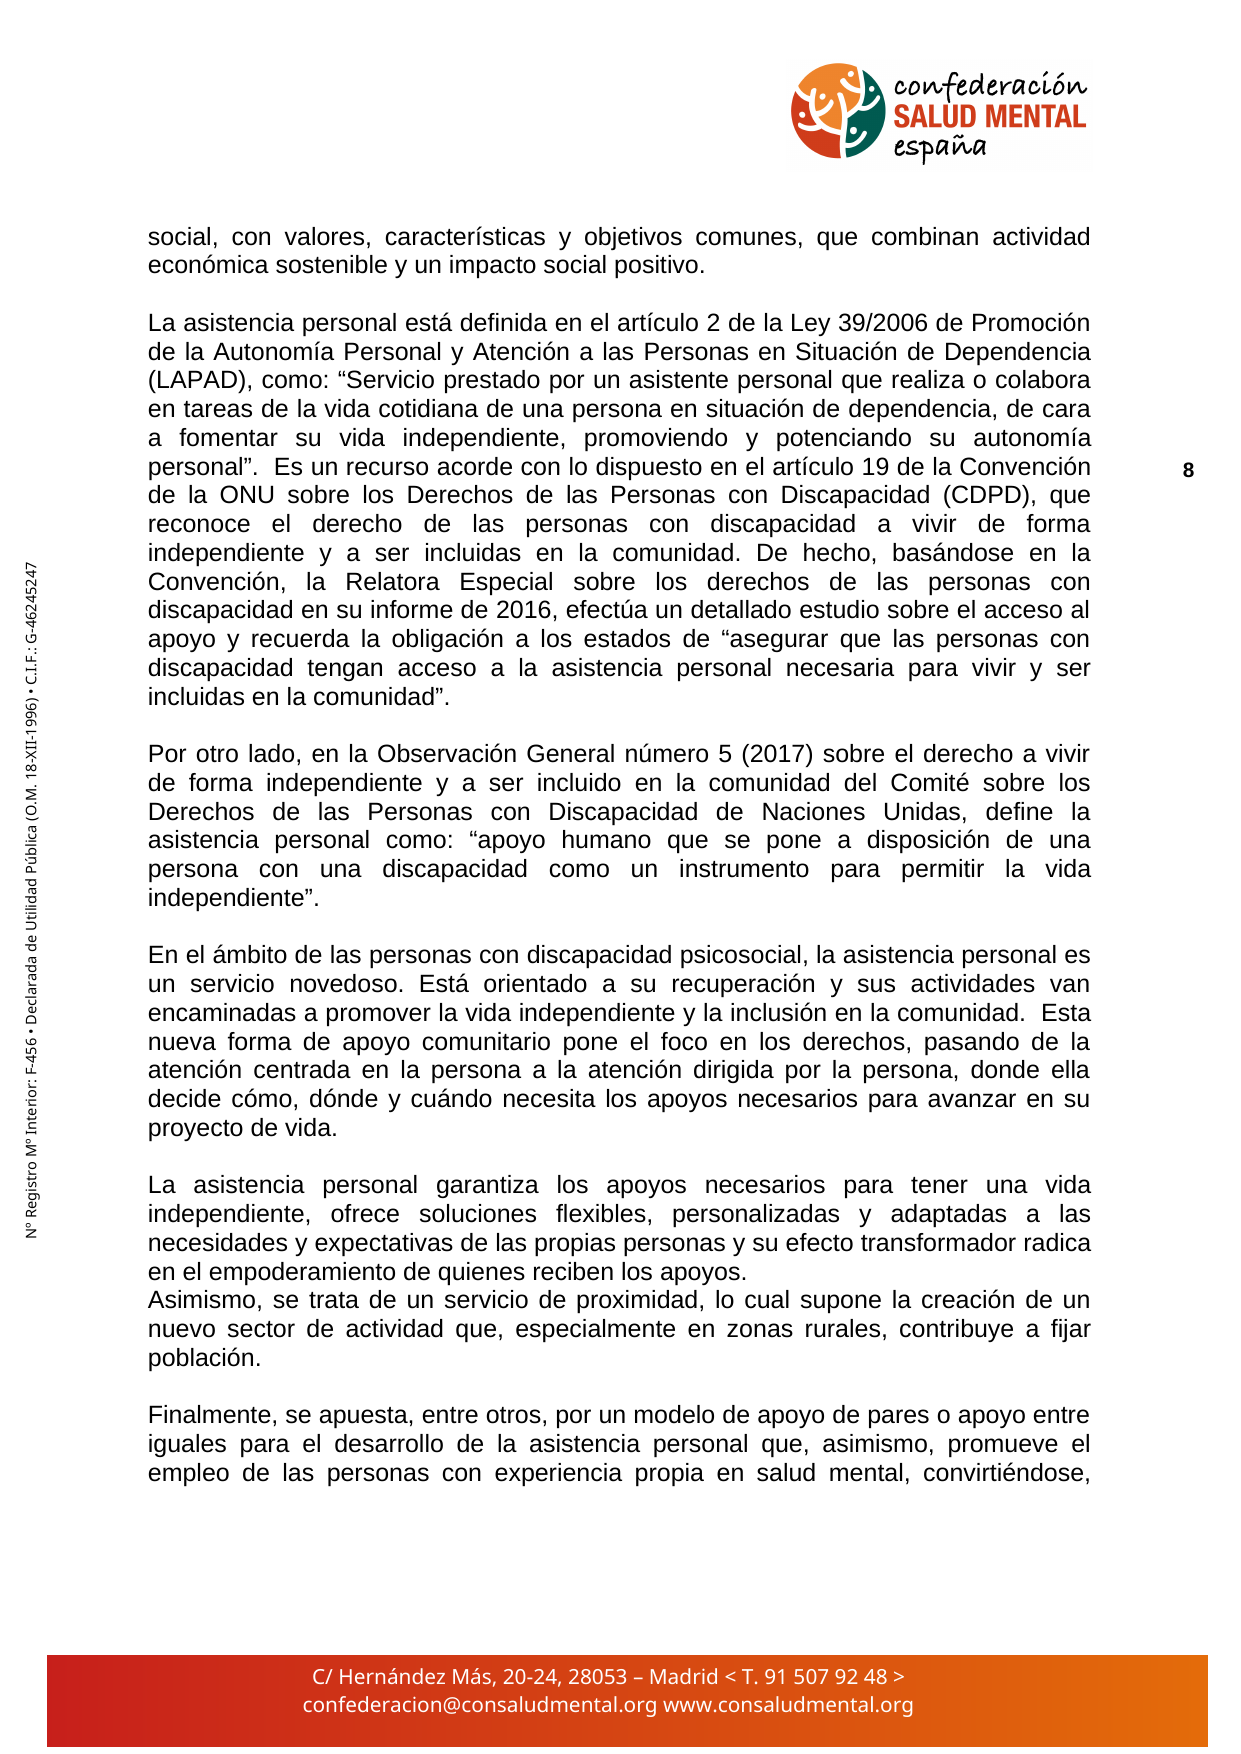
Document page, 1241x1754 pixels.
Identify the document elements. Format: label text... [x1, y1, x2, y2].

text Asimismo, se trata de un servicio de proximidad, lo cual supone la creación de un nuevo sector de actividad que, especialmente en zonas rurales, contribuye a fijar población. [148, 1285, 1092, 1371]
text La asistencia personal está definida en el artículo 2 de la Ley 39/2006 de Promoción de la Autonomía Personal y Atención a las Personas en Situación de Dependencia (LAPAD), como: “Servicio prestado por un asistente personal que realiza o colabora en tareas de la vida cotidiana de una persona en situación de dependencia, de cara a fomentar su vida independiente, promoviendo y potenciando su autonomía personal”. Es un recurso acorde con lo dispuesto en el artículo 19 de la Convención de la ONU sobre los Derechos de las Personas con Discapacidad (CDPD), que reconoce el derecho de las personas con discapacidad a vivir de forma independiente y a ser incluidas en la comunidad. De hecho, basándose en la Convención, la Relatora Especial sobre los derechos de las personas con discapacidad en su informe de 2016, efectúa un detallado estudio sobre el acceso al apoyo y recuerda la obligación a los estados de “asegurar que las personas con discapacidad tengan acceso a la asistencia personal necesaria para vivir y ser incluidas en la comunidad”. [148, 308, 1092, 710]
text Por otro lado, en la Observación General número 5 (2017) sobre el derecho a vivir de forma independiente y a ser incluido en la comunidad del Comité sobre los Derechos de las Personas con Discapacidad de Naciones Unidas, define la asistencia personal como: “apoyo humano que se pone a disposición de una persona con una discapacidad como un instrumento para permitir la vida independiente”. [148, 739, 1092, 911]
text La asistencia personal garantiza los apoyos necesarios para tener una vida independiente, ofrece soluciones flexibles, personalizadas y adaptadas a las necesidades y expectativas de las propias personas y su efecto transformador radica en el empoderamiento de quienes reciben los apoyos. [148, 1170, 1092, 1285]
text En el ámbito de las personas con discapacidad psicosocial, la asistencia personal es un servicio novedoso. Está orientado a su recuperación y sus actividades van encaminadas a promover la vida independiente y la inclusión en la comunidad. Esta nueva forma de apoyo comunitario pone el foco en los derechos, pasando de la atención centrada en la persona a la atención dirigida por la persona, donde ella decide cómo, dónde y cuándo necesita los apoyos necesarios para avanzar en su proyecto de vida. [148, 940, 1092, 1141]
picture [785, 59, 1093, 172]
